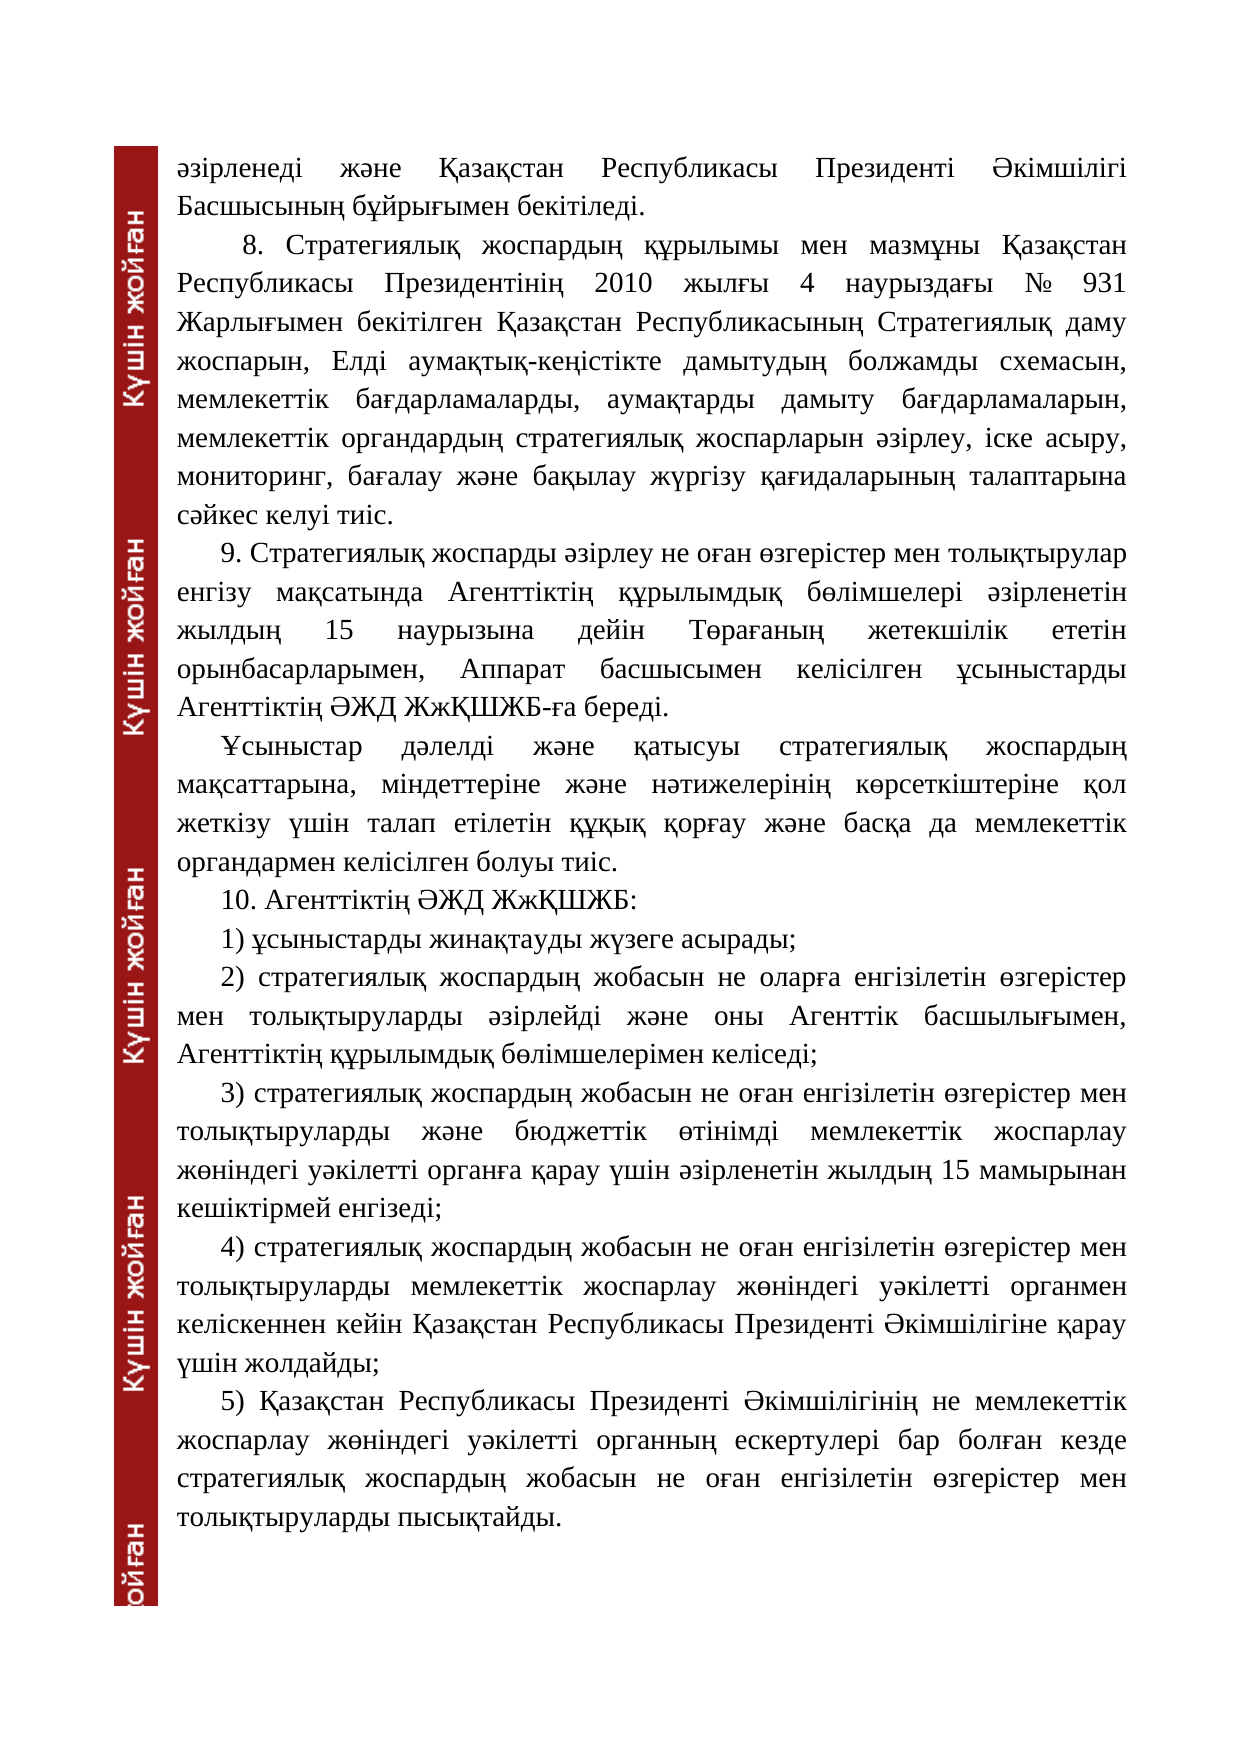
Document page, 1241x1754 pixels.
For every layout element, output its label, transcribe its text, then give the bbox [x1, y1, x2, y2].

text 3) стратегиялық жоспардың жобасын не оған енгізілетін өзгерістер мен толықтыруларды және бюджеттік өтінімді мемлекеттік жоспарлау жөніндегі уәкілетті органға қарау үшін әзірленетін жылдың 15 мамырынан кешіктірмей енгізеді; [112, 1075, 1128, 1224]
picture [114, 222, 158, 227]
picture [114, 530, 158, 535]
text 9. Стратегиялық жоспарды әзірлеу не оған өзгерістер мен толықтырулар енгізу мақсатында Агенттіктің құрылымдық бөлімшелері әзірленетін жылдың 15 наурызына дейін Төрағаның жетекшілік ететін орынбасарларымен, Аппарат басшысымен келісілген ұсыныстарды Агенттіктің ӘЖД ЖжҚШЖБ-ға береді. [112, 535, 1128, 723]
picture [114, 954, 158, 959]
picture [114, 1224, 158, 1229]
picture [114, 1070, 158, 1075]
text 5) Қазақстан Республикасы Президенті Әкімшілігінің не мемлекеттік жоспарлау жөніндегі уәкілетті органның ескертулері бар болған кезде стратегиялық жоспардың жобасын не оған енгізілетін өзгерістер мен толықтыруларды пысықтайды. [112, 1383, 1128, 1532]
picture [114, 1532, 158, 1606]
text 2) стратегиялық жоспардың жобасын не оларға енгізілетін өзгерістер мен толықтыруларды әзірлейді және оны Агенттік басшылығымен, Агенттіктің құрылымдық бөлімшелерімен келіседі; [112, 959, 1128, 1070]
picture [114, 146, 158, 150]
picture [114, 877, 158, 882]
text 8. Стратегиялық жоспардың құрылымы мен мазмұны Қазақстан Республикасы Президентінің 2010 жылғы 4 наурыздағы № 931 Жарлығымен бекітілген Қазақстан Республикасының Стратегиялық даму жоспарын, Елді аумақтық-кеңістікте дамытудың болжамды схемасын, мемлекеттік бағдарламаларды, аумақтарды дамыту бағдарламаларын, мемлекеттік органдардың стратегиялық жоспарларын әзірлеу, іске асыру, мониторинг, бағалау және бақылау жүргізу қағидаларының талаптарына сәйкес келуі тиіс. [112, 227, 1128, 530]
text 4) стратегиялық жоспардың жобасын не оған енгізілетін өзгерістер мен толықтыруларды мемлекеттік жоспарлау жөніндегі уәкілетті органмен келіскеннен кейін Қазақстан Республикасы Президенті Әкімшілігіне қарау үшін жолдайды; [112, 1229, 1128, 1378]
text 1) ұсыныстарды жинақтауды жүзеге асырады; [112, 921, 1128, 954]
picture [114, 723, 158, 728]
text 10. Агенттіктің ӘЖД ЖжҚШЖБ: [112, 882, 1128, 916]
picture [114, 916, 158, 921]
text Ұсыныстар дәлелді және қатысуы стратегиялық жоспардың мақсаттарына, міндеттеріне және нәтижелерінің көрсеткіштеріне қол жеткізу үшін талап етілетін құқық қорғау және басқа да мемлекеттік органдармен келісілген болуы тиіс. [112, 728, 1128, 877]
picture [114, 1378, 158, 1383]
